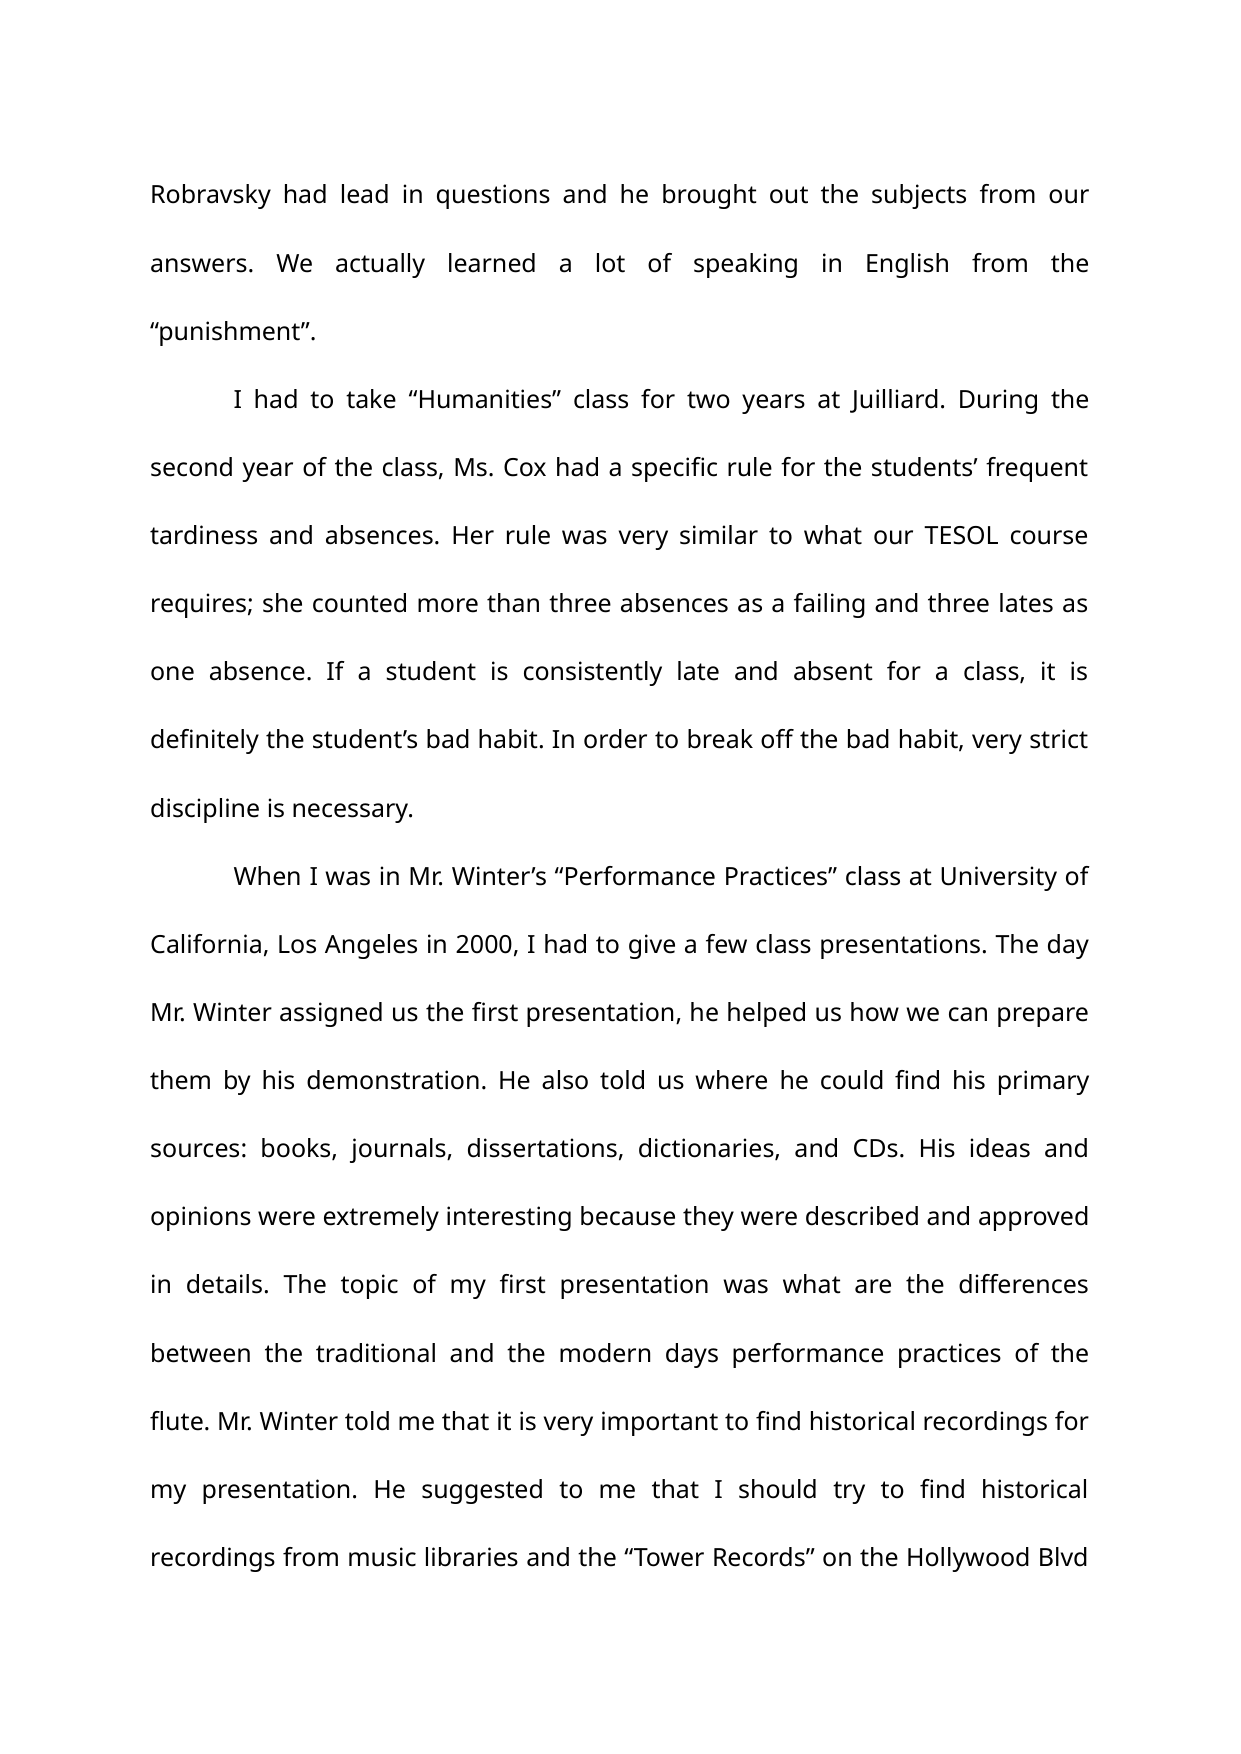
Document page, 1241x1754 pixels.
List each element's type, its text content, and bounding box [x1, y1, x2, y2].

text I had to take “Humanities” class for two years at Juilliard. During the second year of the class, Ms. Cox had a specific rule for the students’ frequent tardiness and absences. Her rule was very similar to what our TESOL course requires; she counted more than three absences as a failing and three lates as one absence. If a student is consistently late and absent for a class, it is definitely the student’s bad habit. In order to break off the bad habit, very strict discipline is necessary. [150, 382, 1090, 824]
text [150, 858, 1090, 1574]
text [150, 177, 1090, 347]
